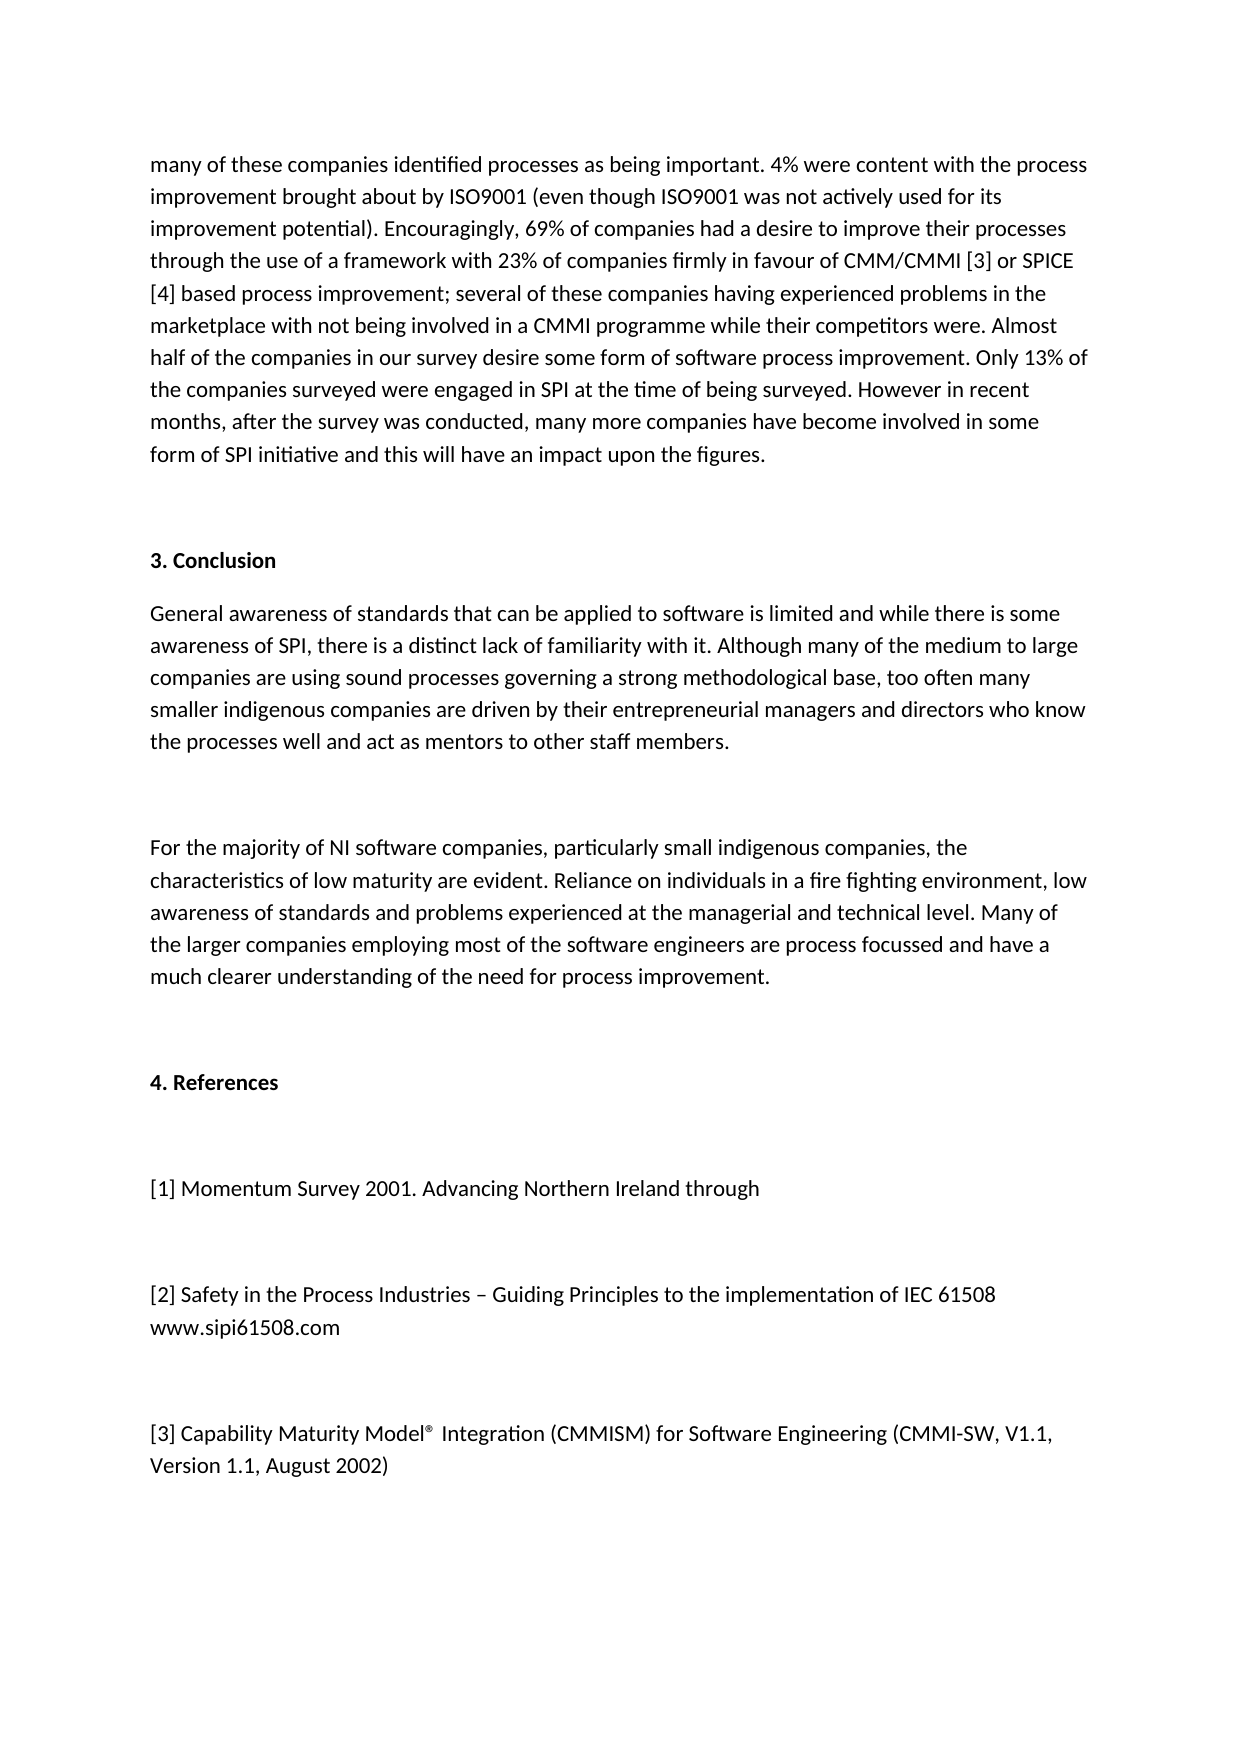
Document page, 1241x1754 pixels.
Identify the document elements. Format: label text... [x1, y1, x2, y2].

text 3. Conclusion [150, 546, 1090, 574]
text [150, 150, 1090, 468]
text 4. References [150, 1068, 1090, 1096]
text [3] Capability Maturity Model® Integration (CMMISM) for Software Engineering (CMMI-SW, V1.1, Version 1.1, August 2002) [150, 1419, 1090, 1479]
text General awareness of standards that can be applied to software is limited and while there is some awareness of SPI, there is a distinct lack of familiarity with it. Although many of the medium to large companies are using sound processes governing a strong methodological base, too often many smaller indigenous companies are driven by their entrepreneurial managers and directors who know the processes well and act as mentors to other staff members. [150, 599, 1090, 756]
text [1] Momentum Survey 2001. Advancing Northern Ireland through [150, 1174, 1090, 1202]
text [2] Safety in the Process Industries – Guiding Principles to the implementation of IEC 61508 www.sipi61508.com [150, 1280, 1090, 1341]
text For the majority of NI software companies, particularly small indigenous companies, the characteristics of low maturity are evident. Reliance on individuals in a fire fighting environment, low awareness of standards and problems experienced at the managerial and technical level. Many of the larger companies employing most of the software engineers are process focussed and have a much clearer understanding of the need for process improvement. [150, 833, 1090, 990]
